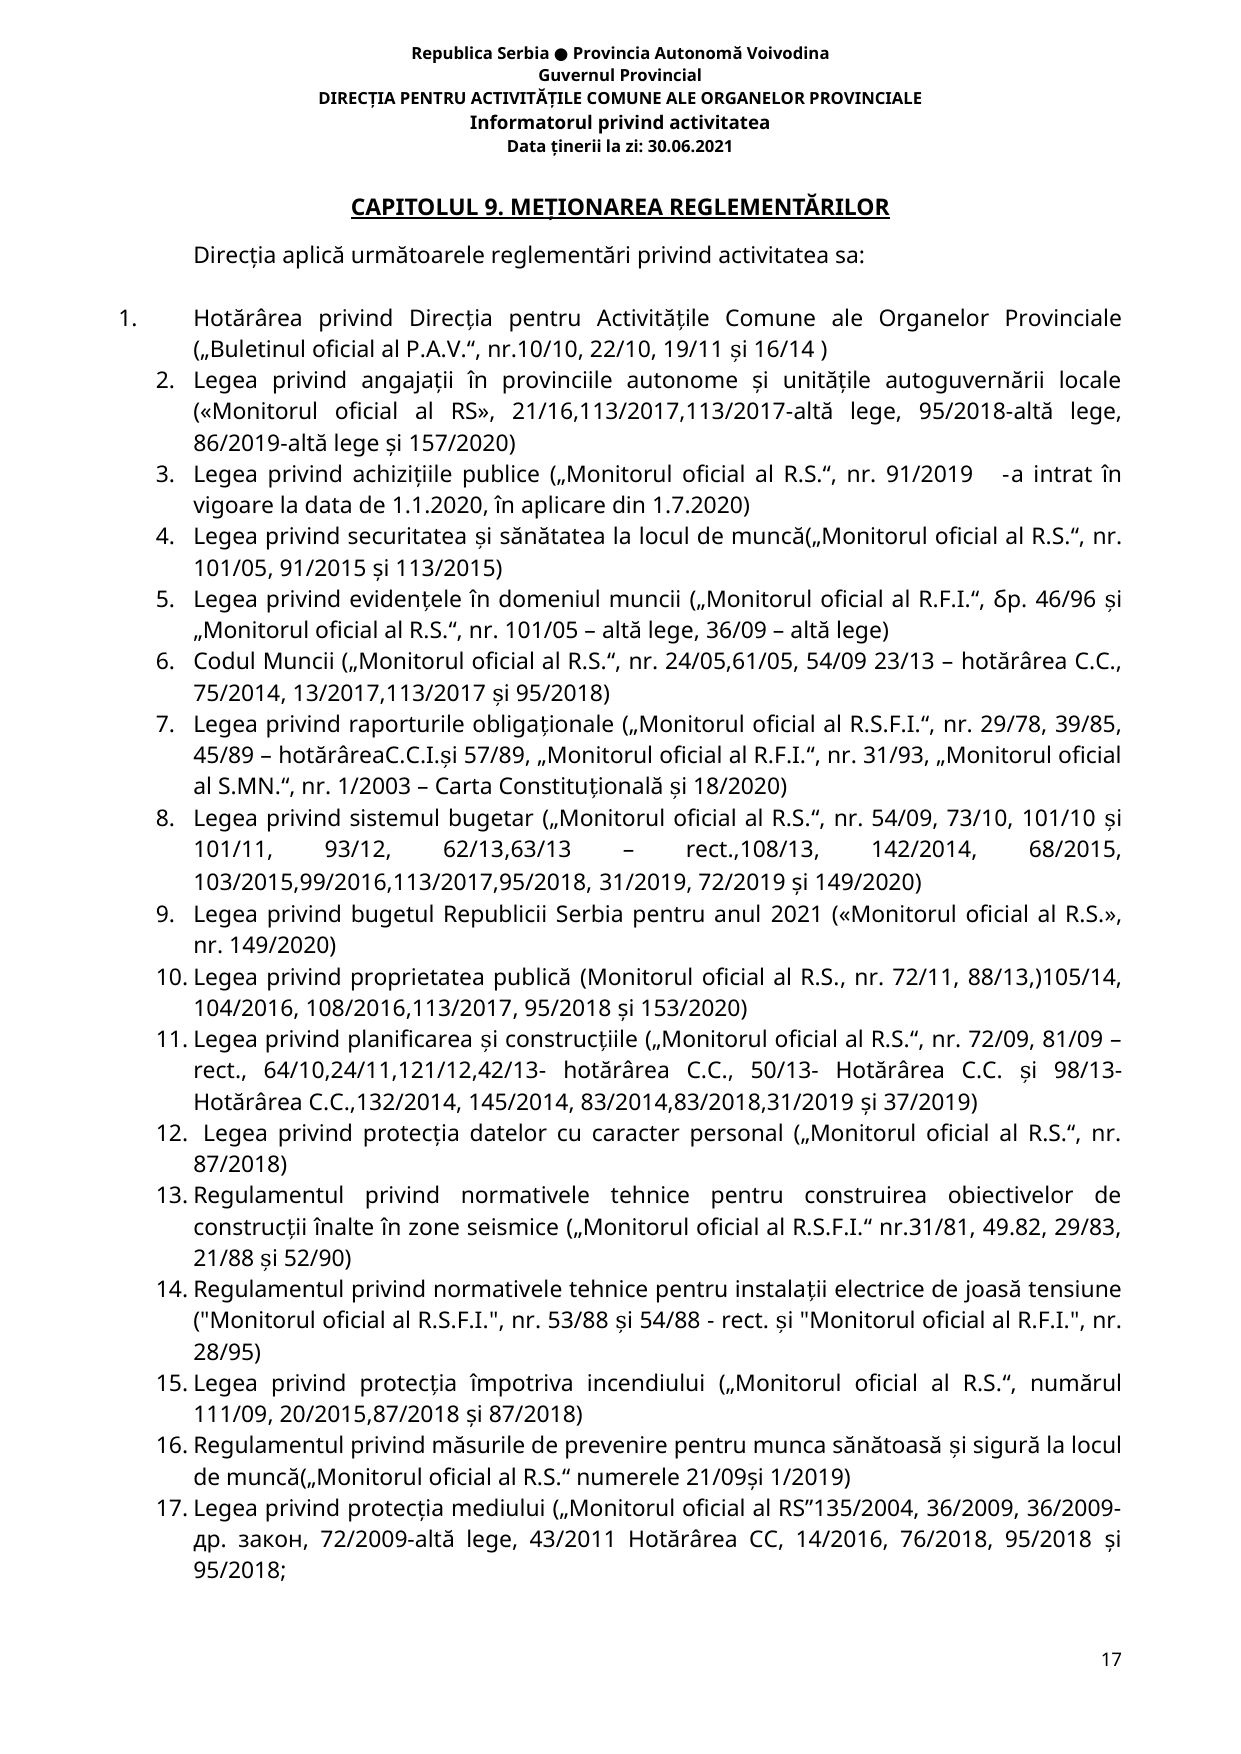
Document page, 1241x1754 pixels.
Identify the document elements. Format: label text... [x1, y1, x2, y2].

list Legea privind evidențele în domeniul muncii („Monitorul oficial al R.F.I.“, бр. 46/96 și „Monitorul oficial al R.S.“, nr. 101/05 – altă lege, 36/09 – altă lege) [156, 583, 1122, 645]
list Legea privind sistemul bugetar („Monitorul oficial al R.S.“, nr. 54/09, 73/10, 101/10 și 101/11, 93/12, 62/13,63/13 – rect.,108/13, 142/2014, 68/2015, 103/2015,99/2016,113/2017,95/2018, 31/2019, 72/2019 și 149/2020) [156, 802, 1122, 898]
list Legea privind raporturile obligaționale („Monitorul oficial al R.S.F.I.“, nr. 29/78, 39/85, 45/89 – hotărâreaC.C.I.și 57/89, „Monitorul oficial al R.F.I.“, nr. 31/93, „Monitorul oficial al S.MN.“, nr. 1/2003 – Carta Constituțională și 18/2020) [156, 708, 1122, 802]
subtitle CAPITOLUL 9. MEŢIONAREA REGLEMENTĂRILOR [118, 191, 1122, 222]
list Legea privind planificarea și construcțiile („Monitorul oficial al R.S.“, nr. 72/09, 81/09 – rect., 64/10,24/11,121/12,42/13- hotărârea C.C., 50/13- Hotărârea C.C. și 98/13-Hotărârea C.C.,132/2014, 145/2014, 83/2014,83/2018,31/2019 și 37/2019) [156, 1023, 1122, 1117]
list Legea privind angajaţii în provinciile autonome şi unităţile autoguvernării locale («Monitorul oficial al RS», 21/16,113/2017,113/2017-altă lege, 95/2018-altă lege, 86/2019-altă lege și 157/2020) [156, 364, 1122, 458]
text Direcţia aplică următoarele reglementări privind activitatea sa: [118, 239, 1122, 270]
list Regulamentul privind normativele tehnice pentru instalații electrice de joasă tensiune ("Monitorul oficial al R.S.F.I.", nr. 53/88 și 54/88 - rect. și "Monitorul oficial al R.F.I.", nr. 28/95) [156, 1273, 1122, 1367]
list Legea privind proprietatea publică (Monitorul oficial al R.S., nr. 72/11, 88/13,)105/14, 104/2016, 108/2016,113/2017, 95/2018 și 153/2020) [156, 961, 1122, 1023]
list Codul Muncii („Monitorul oficial al R.S.“, nr. 24/05,61/05, 54/09 23/13 – hotărârea C.C., 75/2014, 13/2017,113/2017 și 95/2018) [156, 645, 1122, 708]
list Regulamentul privind normativele tehnice pentru construirea obiectivelor de construcții înalte în zone seismice („Monitorul oficial al R.S.F.I.“ nr.31/81, 49.82, 29/83, 21/88 și 52/90) [156, 1179, 1122, 1273]
list Regulamentul privind măsurile de prevenire pentru munca sănătoasă și sigură la locul de muncă(„Monitorul oficial al R.S.“ numerele 21/09și 1/2019) [156, 1429, 1122, 1492]
list Legea privind protecția împotriva incendiului („Monitorul oficial al R.S.“, numărul 111/09, 20/2015,87/2018 și 87/2018) [156, 1367, 1122, 1429]
list Legea privind securitatea și sănătatea la locul de muncă(„Monitorul oficial al R.S.“, nr. 101/05, 91/2015 și 113/2015) [156, 520, 1122, 583]
list Legea privind bugetul Republicii Serbia pentru anul 2021 («Monitorul oficial al R.S.», nr. 149/2020) [156, 898, 1122, 961]
list Legea privind protecția datelor cu caracter personal („Monitorul oficial al R.S.“, nr. 87/2018) [156, 1117, 1122, 1179]
list Legea privind protecția mediului („Monitorul oficial al RS”135/2004, 36/2009, 36/2009-др. закон, 72/2009-altă lege, 43/2011 Hotărârea CC, 14/2016, 76/2018, 95/2018 și 95/2018; [156, 1492, 1122, 1586]
list Legea privind achizițiile publice („Monitorul oficial al R.S.“, nr. 91/2019 -a intrat în vigoare la data de 1.1.2020, în aplicare din 1.7.2020) [156, 458, 1122, 520]
list Hotărârea privind Direcția pentru Activitățile Comune ale Organelor Provinciale („Buletinul oficial al P.A.V.“, nr.10/10, 22/10, 19/11 și 16/14 ) [118, 302, 1122, 364]
